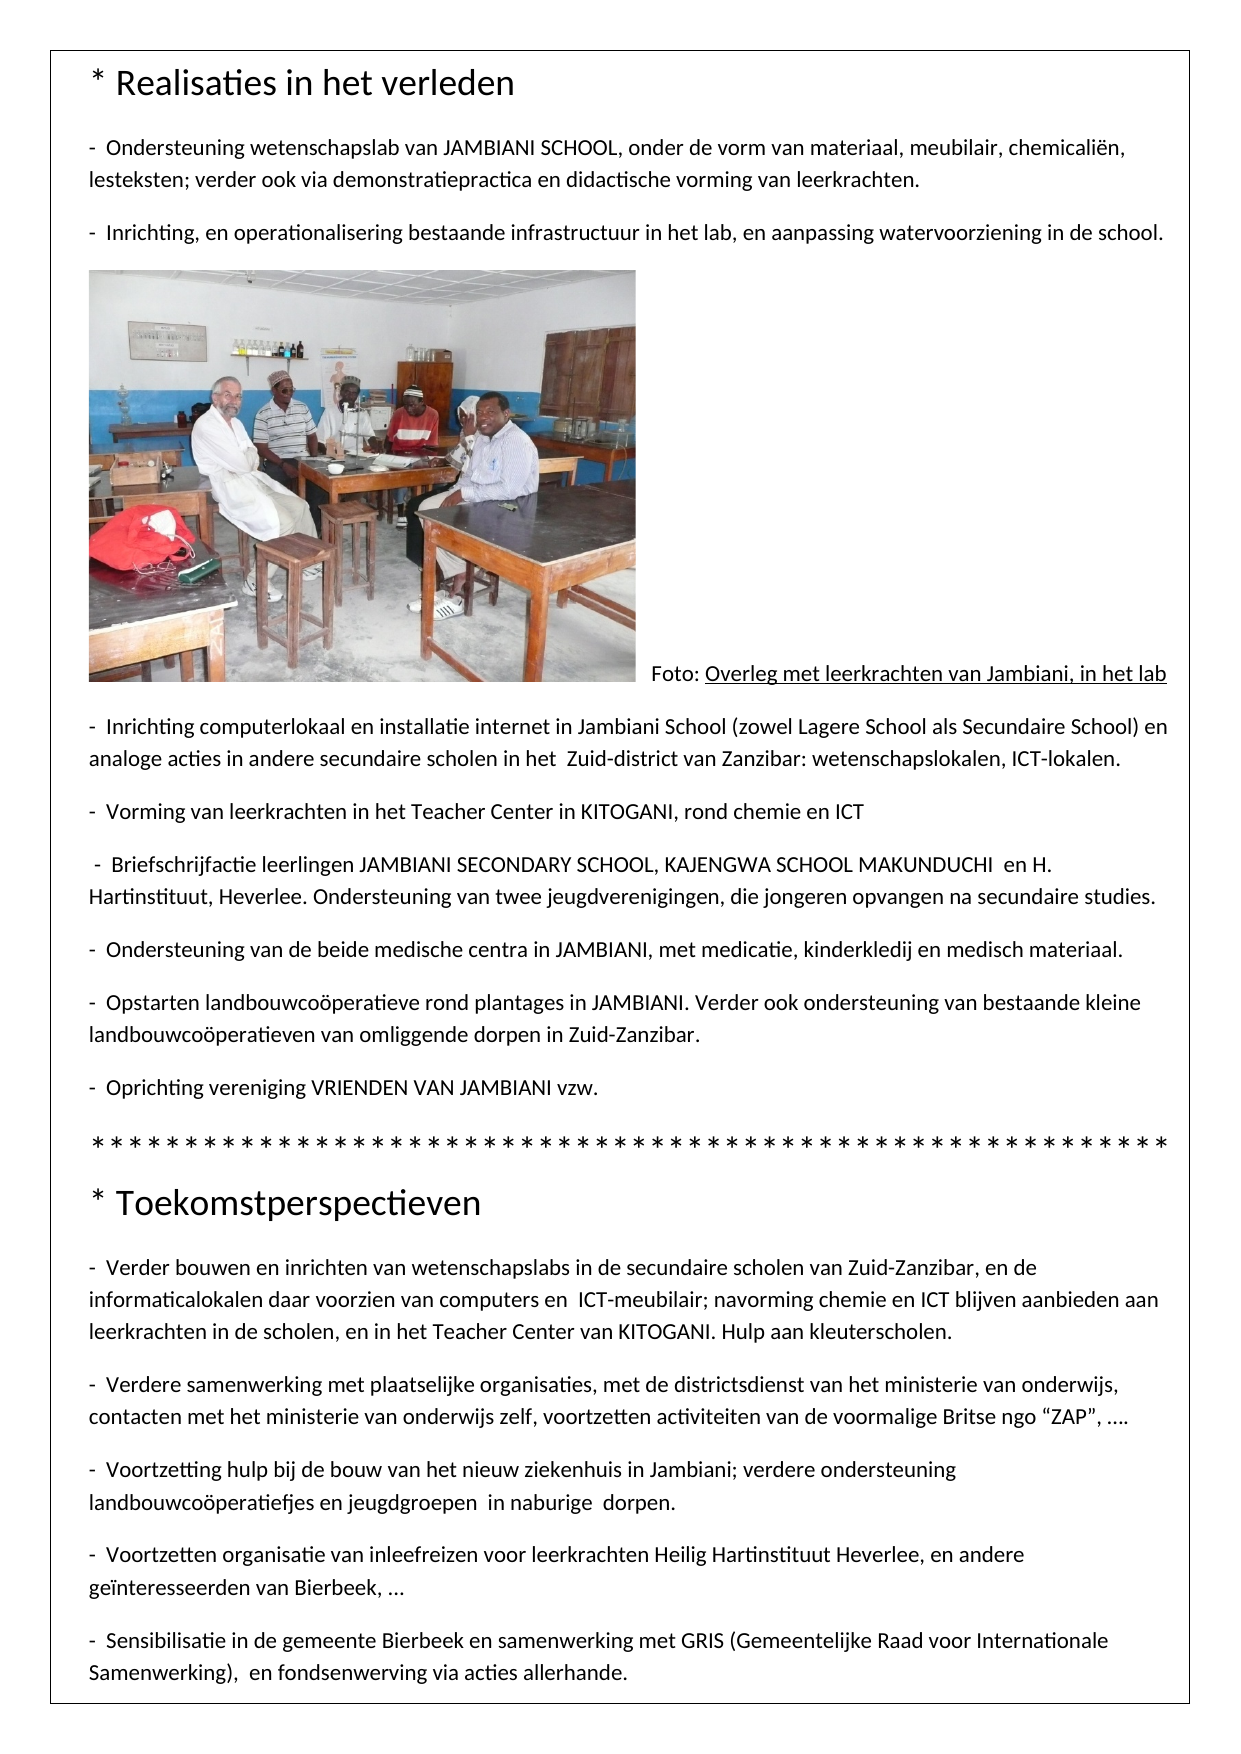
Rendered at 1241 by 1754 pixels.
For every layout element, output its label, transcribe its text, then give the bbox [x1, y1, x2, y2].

text - Verder bouwen en inrichten van wetenschapslabs in de secundaire scholen van Zuid-Zanzibar, en de informaticalokalen daar voorzien van computers en ICT-meubilair; navorming chemie en ICT blijven aanbieden aan leerkrachten in de scholen, en in het Teacher Center van KITOGANI. Hulp aan kleuterscholen. [89, 1253, 1181, 1345]
text - Voortzetten organisatie van inleefreizen voor leerkrachten Heilig Hartinstituut Heverlee, en andere geïnteresseerden van Bierbeek, ... [89, 1541, 1181, 1601]
text - Ondersteuning wetenschapslab van JAMBIANI SCHOOL, onder de vorm van materiaal, meubilair, chemicaliën, lesteksten; verder ook via demonstratiepractica en didactische vorming van leerkrachten. [89, 133, 1181, 193]
text - Inrichting, en operationalisering bestaande infrastructuur in het lab, en aanpassing watervoorziening in de school. [89, 218, 1181, 246]
text - Verdere samenwerking met plaatselijke organisaties, met de districtsdienst van het ministerie van onderwijs, contacten met het ministerie van onderwijs zelf, voortzetten activiteiten van de voormalige Britse ngo “ZAP”, …. [89, 1370, 1181, 1430]
text - Sensibilisatie in de gemeente Bierbeek en samenwerking met GRIS (Gemeentelijke Raad voor Internationale Samenwerking), en fondsenwerving via acties allerhande. [89, 1626, 1181, 1686]
text - Vorming van leerkrachten in het Teacher Center in KITOGANI, rond chemie en ICT [89, 797, 1181, 825]
picture [88, 270, 636, 682]
text * Realisaties in het verleden [89, 59, 1181, 105]
text - Oprichting vereniging VRIENDEN VAN JAMBIANI vzw. [89, 1073, 1181, 1102]
text - Opstarten landbouwcoöperatieve rond plantages in JAMBIANI. Verder ook ondersteuning van bestaande kleine landbouwcoöperatieven van omliggende dorpen in Zuid-Zanzibar. [89, 988, 1181, 1048]
text - Inrichting computerlokaal en installatie internet in Jambiani School (zowel Lagere School als Secundaire School) en analoge acties in andere secundaire scholen in het Zuid-district van Zanzibar: wetenschapslokalen, ICT-lokalen. [89, 712, 1181, 772]
text *********************************************************** Toekomstperspectieven [89, 1127, 1181, 1225]
text - Briefschrijfactie leerlingen JAMBIANI SECONDARY SCHOOL, KAJENGWA SCHOOL MAKUNDUCHI en H. Hartinstituut, Heverlee. Ondersteuning van twee jeugdverenigingen, die jongeren opvangen na secundaire studies. [89, 850, 1181, 910]
text - Ondersteuning van de beide medische centra in JAMBIANI, met medicatie, kinderkledij en medisch materiaal. [89, 935, 1181, 963]
text - Voortzetting hulp bij de bouw van het nieuw ziekenhuis in Jambiani; verdere ondersteuning landbouwcoöperatiefjes en jeugdgroepen in naburige dorpen. [89, 1455, 1181, 1516]
